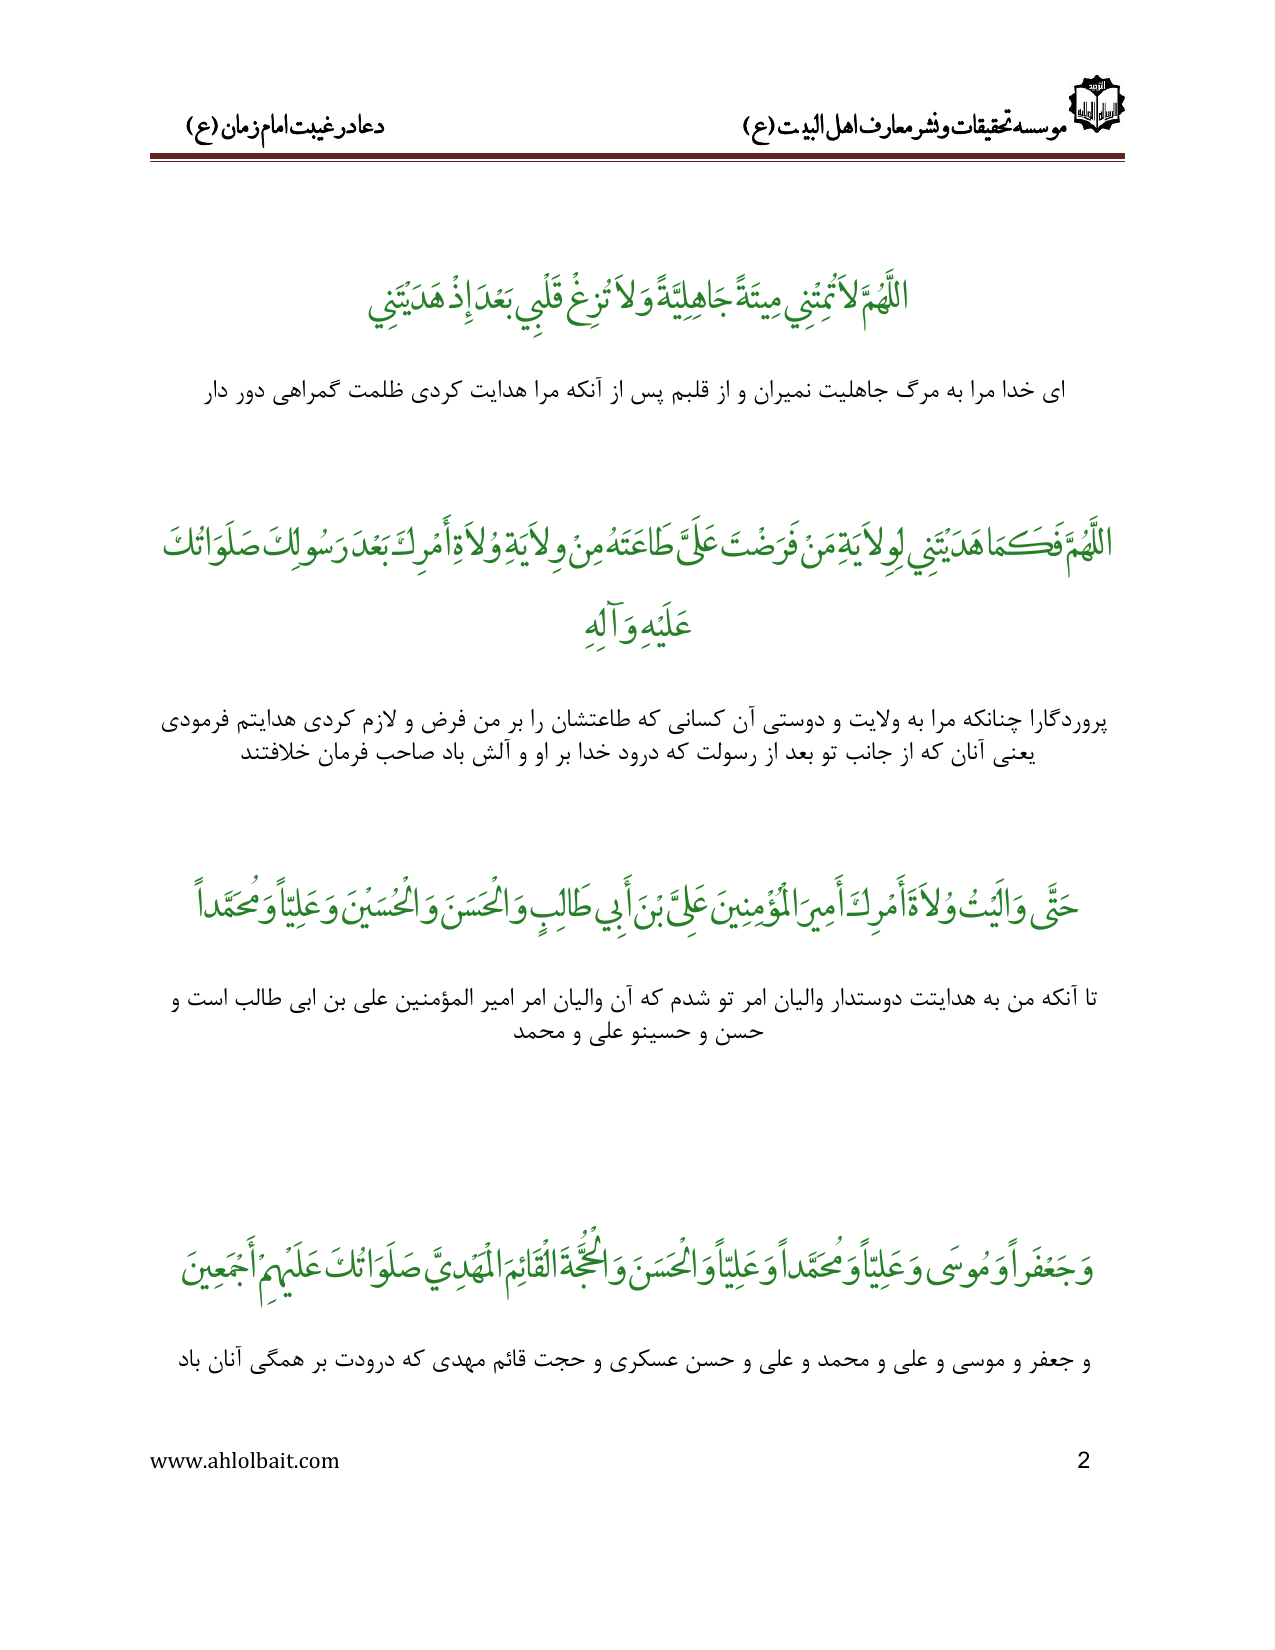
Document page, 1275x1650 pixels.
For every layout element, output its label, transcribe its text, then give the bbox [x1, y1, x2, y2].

text اللَّهُمَّ فَكَمَا هَدَيْتَنِي لِوِلاَيَةِ مَنْ فَرَضْتَ عَلَيَّ طَاعَتَهُ مِنْ وِلاَيَةِ وُلاَةِ أَمْرِكَ بَعْدَ رَسُولِكَ صَلَوَاتُكَ عَلَيْهِ وَ آلِهِ‏ [150, 434, 1125, 667]
picture [1068, 75, 1125, 133]
text حَتَّى وَالَيْتُ وُلاَةَ أَمْرِكَ أَمِيرَ الْمُؤْمِنِينَ عَلِيَّ بْنَ أَبِي طَالِبٍ وَ الْحَسَنَ وَ الْحُسَيْنَ وَ عَلِيّاً وَ مُحَمَّداً [150, 795, 1125, 947]
text و جعفر و موسى و على و محمد و على و حسن عسكرى و حجت قائم مهدى كه درودت بر همگى آنان باد [150, 1339, 1125, 1376]
text تا آنكه من به هدايتت دوستدار واليان امر تو شدم كه آن واليان امر امير المؤمنين على بن ابى طالب است و حسن و حسين‏و على و محمد [150, 978, 1125, 1049]
text اللَّهُمَّ لاَ تُمِتْنِي مِيتَةً جَاهِلِيَّةً وَ لاَ تُزِغْ قَلْبِي بَعْدَ إِذْ هَدَيْتَنِي‏ [150, 187, 1125, 339]
text وَ جَعْفَراً وَ مُوسَى وَ عَلِيّاً وَ مُحَمَّداً وَ عَلِيّاً وَ الْحَسَنَ وَ الْحُجَّةَ الْقَائِمَ الْمَهْدِيَّ صَلَوَاتُكَ عَلَيْهِمْ أَجْمَعِينَ‏ [150, 1237, 1125, 1308]
text پروردگارا چنانكه مرا به ولايت و دوستى آن كسانى كه طاعتشان را بر من فرض و لازم كردى هدايتم فرمودى يعنى آنان كه از جانب تو بعد از رسولت كه درود خدا بر او و آلش باد صاحب فرمان خلافتند [150, 699, 1125, 769]
text اى خدا مرا به مرگ جاهليت نميران و از قلبم پس از آنكه مرا هدايت كردى ظلمت گمراهى دور دار [150, 371, 1125, 408]
